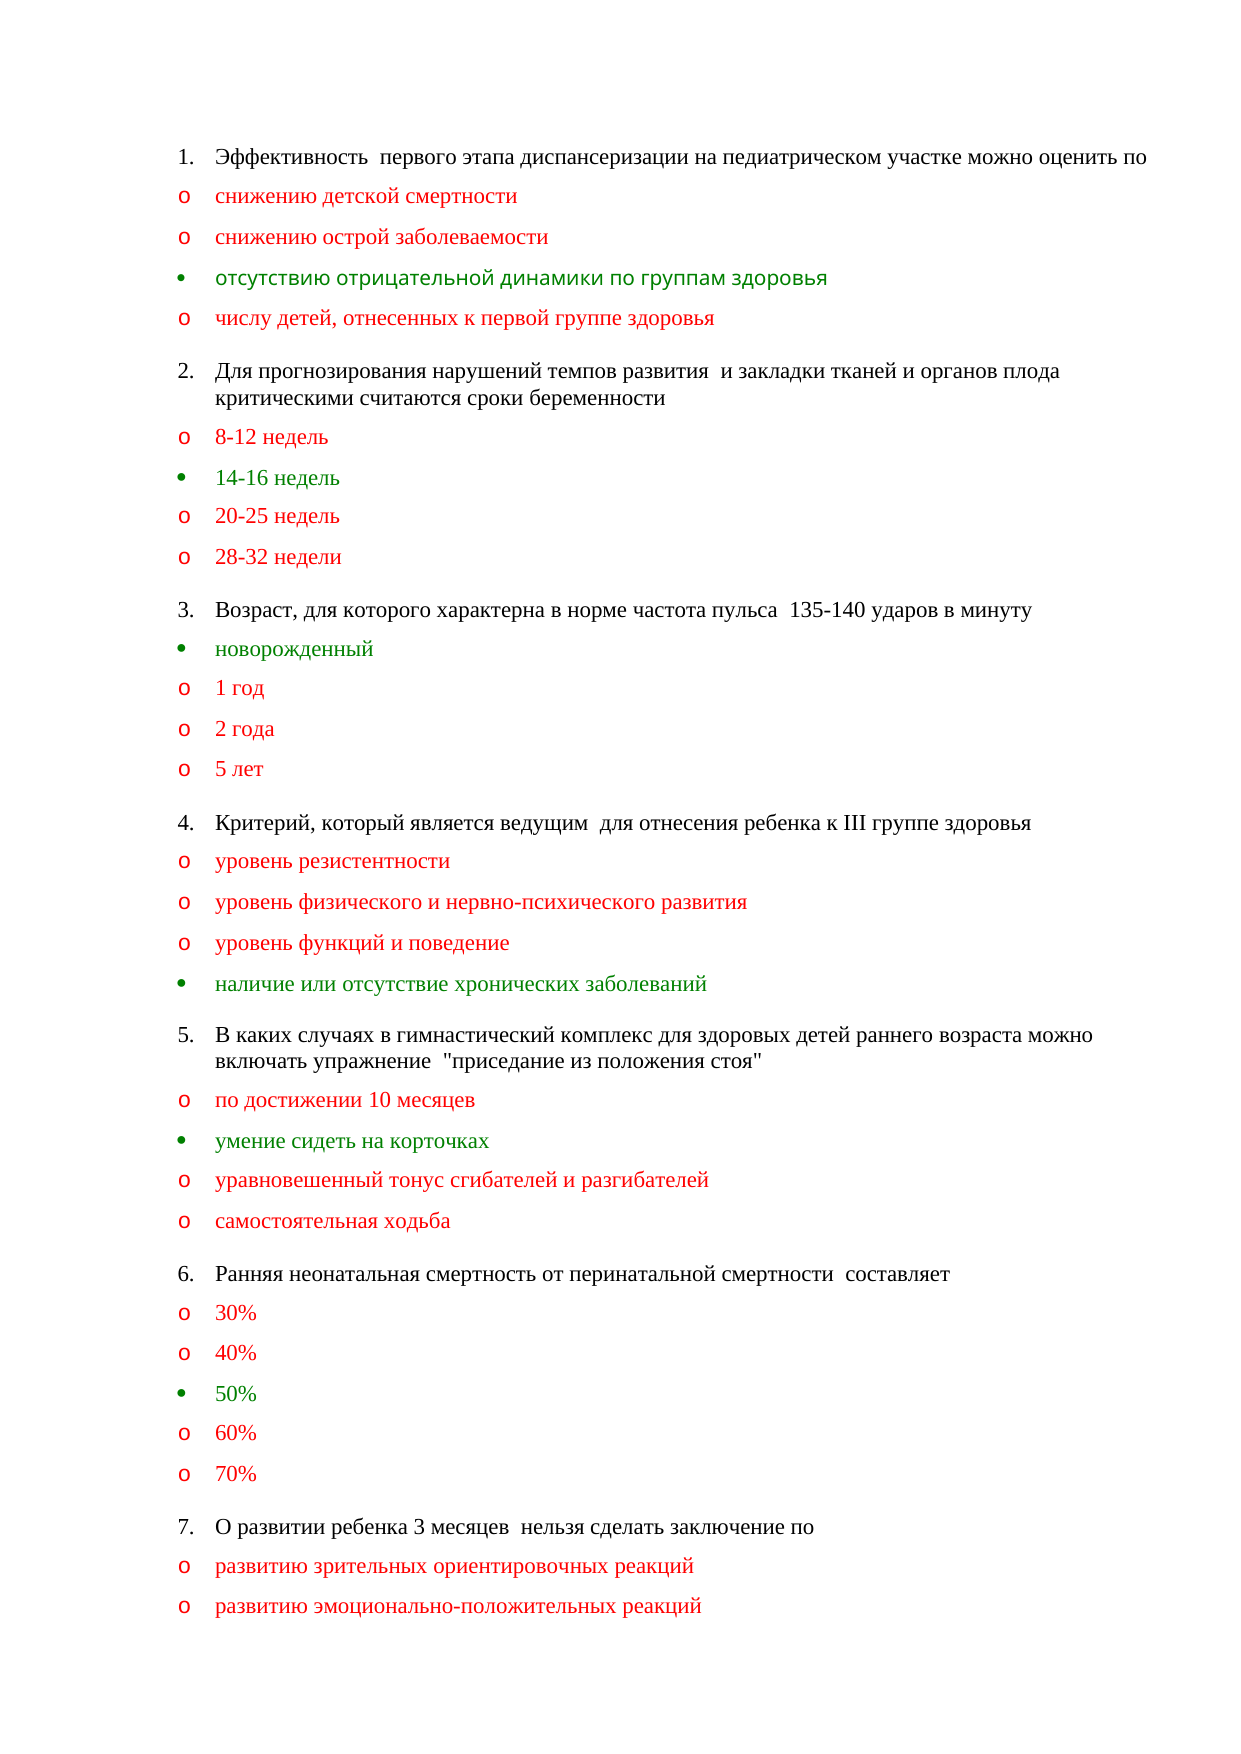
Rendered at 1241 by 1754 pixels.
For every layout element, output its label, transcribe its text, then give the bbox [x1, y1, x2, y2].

list снижению острой заболеваемости [177, 223, 1152, 251]
list 5 лет [177, 756, 1152, 784]
list Эффективность первого этапа диспансеризации на педиатрическом участке можно оценить по [177, 143, 1152, 169]
list 50% [177, 1380, 1152, 1407]
list Критерий, который является ведущим для отнесения ребенка к III группе здоровья [177, 809, 1152, 835]
list снижению детской смертности [177, 182, 1152, 210]
list 60% [177, 1419, 1152, 1447]
list числу детей, отнесенных к первой группе здоровья [177, 304, 1152, 333]
list Для прогнозирования нарушений темпов развития и закладки тканей и органов плода критическими считаются сроки беременности [177, 358, 1152, 410]
list 14-16 недель [177, 463, 1152, 490]
list 70% [177, 1460, 1152, 1488]
list умение сидеть на корточках [177, 1127, 1152, 1153]
list уравновешенный тонус сгибателей и разгибателей [177, 1166, 1152, 1194]
list В каких случаях в гимнастический комплекс для здоровых детей раннего возраста можно включать упражнение "приседание из положения стоя" [177, 1021, 1152, 1074]
list уровень физического и нервно-психического развития [177, 888, 1152, 917]
list О развитии ребенка 3 месяцев нельзя сделать заключение по [177, 1513, 1152, 1539]
list уровень функций и поведение [177, 929, 1152, 957]
list 2 года [177, 715, 1152, 743]
list 28-32 недели [177, 543, 1152, 571]
list 30% [177, 1299, 1152, 1327]
list 20-25 недель [177, 502, 1152, 531]
list отсутствию отрицательной динамики по группам здоровья [177, 263, 1152, 292]
list развитию эмоционально-положительных реакций [177, 1593, 1152, 1621]
list наличие или отсутствие хронических заболеваний [177, 970, 1152, 996]
list 40% [177, 1339, 1152, 1368]
list Ранняя неонатальная смертность от перинатальной смертности составляет [177, 1260, 1152, 1286]
list по достижении 10 месяцев [177, 1086, 1152, 1114]
list развитию зрительных ориентировочных реакций [177, 1552, 1152, 1580]
list самостоятельная ходьба [177, 1207, 1152, 1235]
list уровень резистентности [177, 848, 1152, 876]
list новорожденный [177, 635, 1152, 662]
list 1 год [177, 674, 1152, 702]
list Возраст, для которого характерна в норме частота пульса 135-140 ударов в минуту [177, 596, 1152, 623]
list 8-12 недель [177, 423, 1152, 451]
